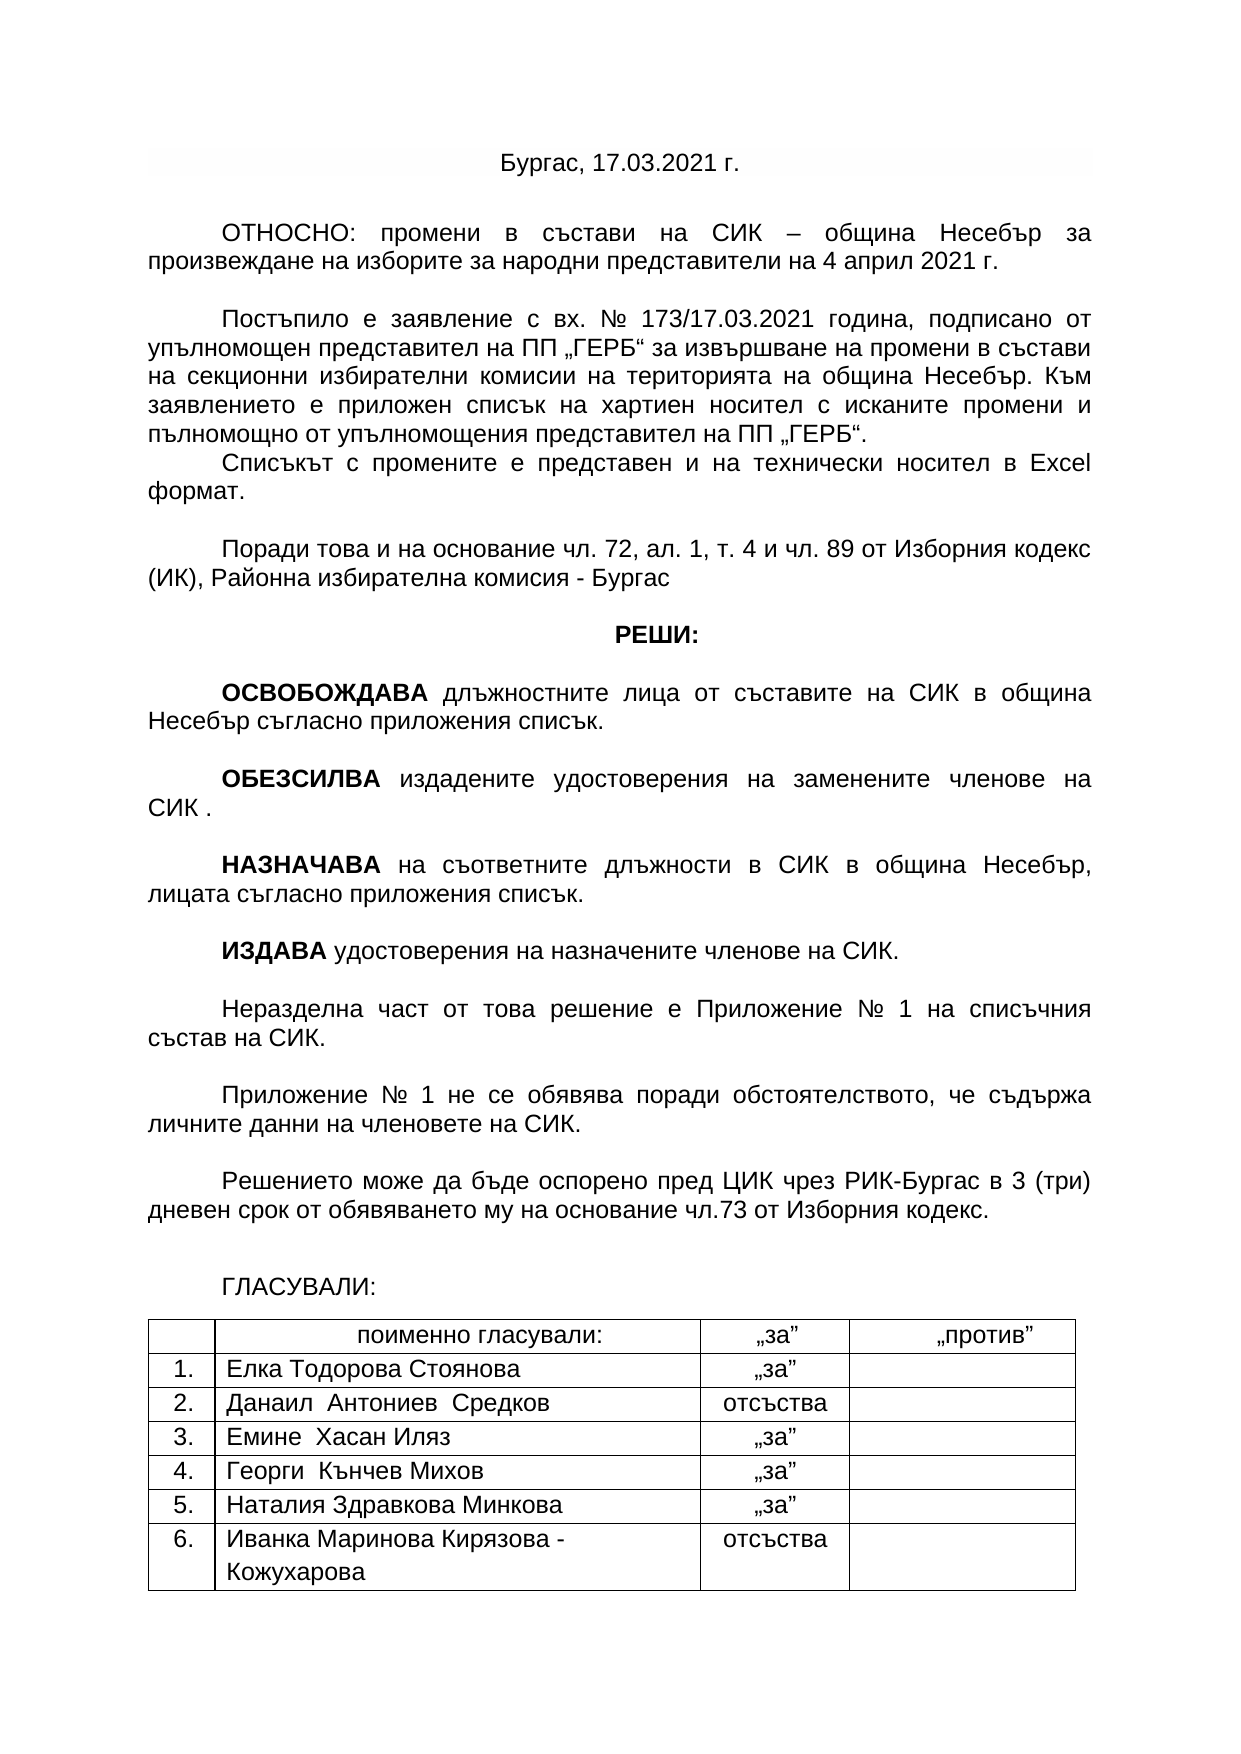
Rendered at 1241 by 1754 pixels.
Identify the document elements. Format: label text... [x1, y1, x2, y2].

table_cell Данаил Антониев Средков [216, 1388, 700, 1421]
table_cell „за” [701, 1354, 849, 1387]
table_cell [850, 1524, 1075, 1590]
table_header „за” [701, 1320, 849, 1353]
table_cell 3. [149, 1422, 214, 1455]
table_header „против” [850, 1320, 1075, 1353]
table_cell [850, 1354, 1075, 1387]
table_cell „за” [701, 1456, 849, 1489]
table_cell Георги Кънчев Михов [216, 1456, 700, 1489]
table_cell Емине Хасан Иляз [216, 1422, 700, 1455]
text Неразделна част от това решение е Приложение № 1 на списъчния състав на СИК. [148, 994, 1093, 1051]
table_cell Иванка Маринова Кирязова - Кожухарова [216, 1524, 700, 1590]
text Решението може да бъде оспорено пред ЦИК чрез РИК-Бургас в 3 (три) дневен срок от обявяването му на основание чл.73 от Изборния кодекс. [148, 1166, 1093, 1224]
table_cell 4. [149, 1456, 214, 1489]
table_cell 6. [149, 1524, 214, 1590]
table_cell отсъства [701, 1388, 849, 1421]
table_header поименно гласували: [216, 1320, 700, 1353]
table_cell 5. [149, 1490, 214, 1523]
text ОБЕЗСИЛВА издадените удостоверения на заменените членове на СИК . [148, 764, 1093, 821]
text РЕШИ: [148, 620, 1093, 649]
table_cell [850, 1456, 1075, 1489]
text Поради това и на основание чл. 72, ал. 1, т. 4 и чл. 89 от Изборния кодекс (ИК), Районна избирателна комисия - Бургас [148, 534, 1093, 591]
text Приложение № 1 не се обявява поради обстоятелството, че съдържа личните данни на членовете на СИК. [148, 1080, 1093, 1138]
text ОТНОСНО: промени в състави на СИК – община Несебър за произвеждане на изборите за народни представители на 4 април 2021 г. [148, 218, 1093, 275]
table_cell Елка Тодорова Стоянова [216, 1354, 700, 1387]
table_cell 1. [149, 1354, 214, 1387]
table_cell [850, 1388, 1075, 1421]
table_cell отсъства [701, 1524, 849, 1590]
text ГЛАСУВАЛИ: [148, 1272, 1093, 1300]
text ОСВОБОЖДАВА длъжностните лица от съставите на СИК в община Несебър съгласно приложения списък. [148, 678, 1093, 735]
text Списъкът с промените е представен и на технически носител в Еxcel формат. [148, 448, 1093, 505]
table_cell 2. [149, 1388, 214, 1421]
text ИЗДАВА удостоверения на назначените членове на СИК. [148, 936, 1093, 965]
text Бургас, 17.03.2021 г. [148, 148, 1093, 176]
table_cell Наталия Здравкова Минкова [216, 1490, 700, 1523]
table_cell [850, 1422, 1075, 1455]
table_cell „за” [701, 1490, 849, 1523]
text НАЗНАЧАВА на съответните длъжности в СИК в община Несебър, лицата съгласно приложения списък. [148, 850, 1093, 908]
table_cell „за” [701, 1422, 849, 1455]
table_cell [850, 1490, 1075, 1523]
text Постъпило е заявление с вх. № 173/17.03.2021 година, подписано от упълномощен представител на ПП „ГЕРБ“ за извършване на промени в състави на секционни избирателни комисии на територията на община Несебър. Към заявлението е приложен списък на хартиен носител с исканите промени и пълномощно от упълномощения представител на ПП „ГЕРБ“. [148, 304, 1093, 448]
table_header [149, 1320, 214, 1353]
